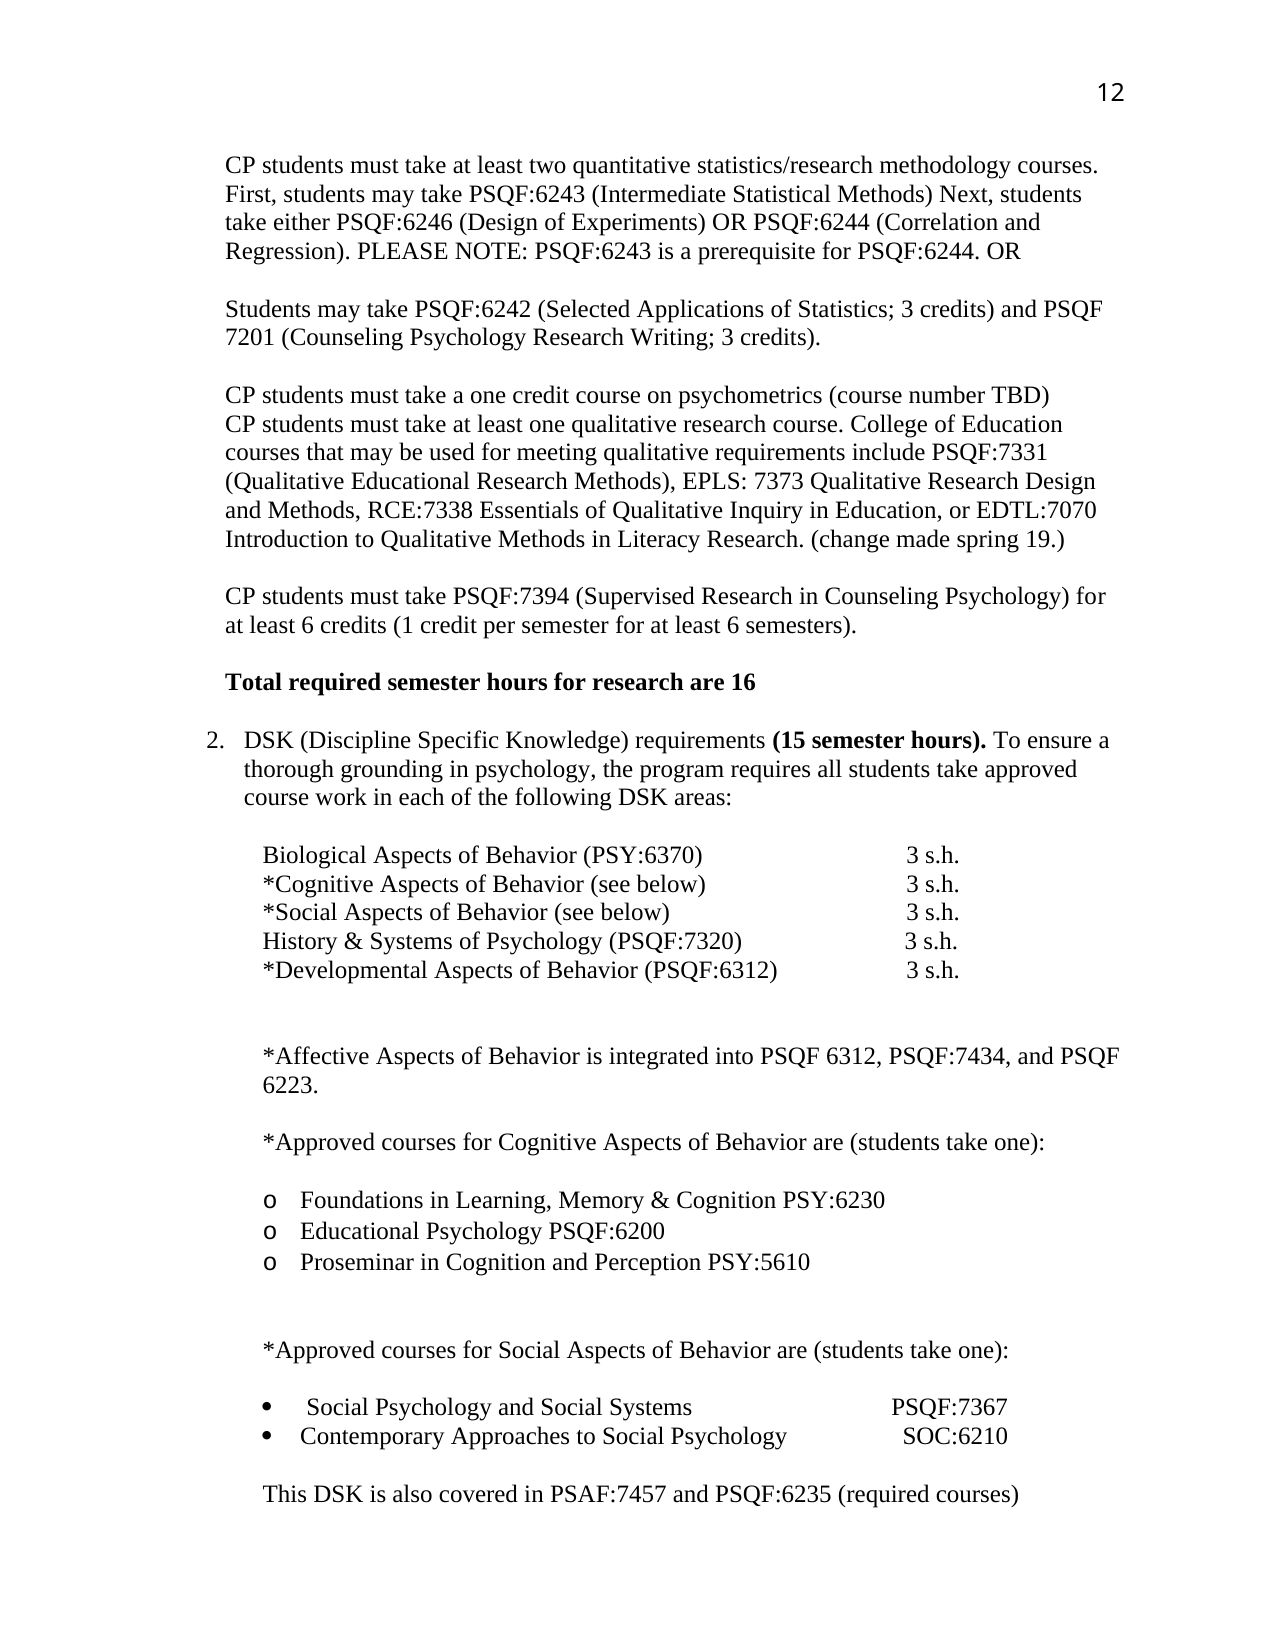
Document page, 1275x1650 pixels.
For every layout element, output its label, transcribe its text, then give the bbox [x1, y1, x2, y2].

text Students may take PSQF:6242 (Selected Applications of Statistics; 3 credits) and PSQF 7201 (Counseling Psychology Research Writing; 3 credits). [225, 294, 1125, 351]
list Educational Psychology PSQF:6200 [262, 1216, 1125, 1247]
text CP students must take PSQF:7394 (Supervised Research in Counseling Psychology) for at least 6 credits (1 credit per semester for at least 6 semesters). [225, 581, 1125, 639]
text *Social Aspects of Behavior (see below) 3 s.h. [262, 897, 1125, 926]
text History & Systems of Psychology (PSQF:7320) 3 s.h. [150, 926, 1125, 955]
text This DSK is also covered in PSAF:7457 and PSQF:6235 (required courses) [262, 1479, 1125, 1507]
text *Affective Aspects of Behavior is integrated into PSQF 6312, PSQF:7434, and PSQF 6223. [262, 1041, 1125, 1099]
text Total required semester hours for research are 16 [225, 667, 1125, 696]
text CP students must take at least one qualitative research course. College of Education courses that may be used for meeting qualitative requirements include PSQF:7331 (Qualitative Educational Research Methods), EPLS: 7373 Qualitative Research Design and Methods, RCE:7338 Essentials of Qualitative Inquiry in Education, or EDTL:7070 Introduction to Qualitative Methods in Literacy Research. (change made spring 19.) [225, 409, 1125, 552]
text Biological Aspects of Behavior (PSY:6370) 3 s.h. [262, 840, 1125, 869]
text *Approved courses for Social Aspects of Behavior are (students take one): [262, 1335, 1125, 1364]
text *Developmental Aspects of Behavior (PSQF:6312) 3 s.h. [262, 955, 1125, 984]
text CP students must take a one credit course on psychometrics (course number TBD) [225, 380, 1125, 409]
list Foundations in Learning, Memory & Cognition PSY:6230 [262, 1185, 1125, 1216]
text CP students must take at least two quantitative statistics/research methodology courses. First, students may take PSQF:6243 (Intermediate Statistical Methods) Next, students take either PSQF:6246 (Design of Experiments) OR PSQF:6244 (Correlation and Regression). PLEASE NOTE: PSQF:6243 is a prerequisite for PSQF:6244. OR [225, 150, 1125, 265]
list Proseminar in Cognition and Perception PSY:5610 [262, 1247, 1125, 1277]
list DSK (Discipline Specific Knowledge) requirements (15 semester hours). To ensure a thorough grounding in psychology, the program requires all students take approved course work in each of the following DSK areas: [206, 725, 1125, 811]
list Social Psychology and Social Systems PSQF:7367 [262, 1392, 1125, 1421]
text *Approved courses for Cognitive Aspects of Behavior are (students take one): [262, 1127, 1125, 1156]
list Contemporary Approaches to Social Psychology SOC:6210 [262, 1421, 1125, 1450]
text *Cognitive Aspects of Behavior (see below) 3 s.h. [262, 869, 1125, 897]
